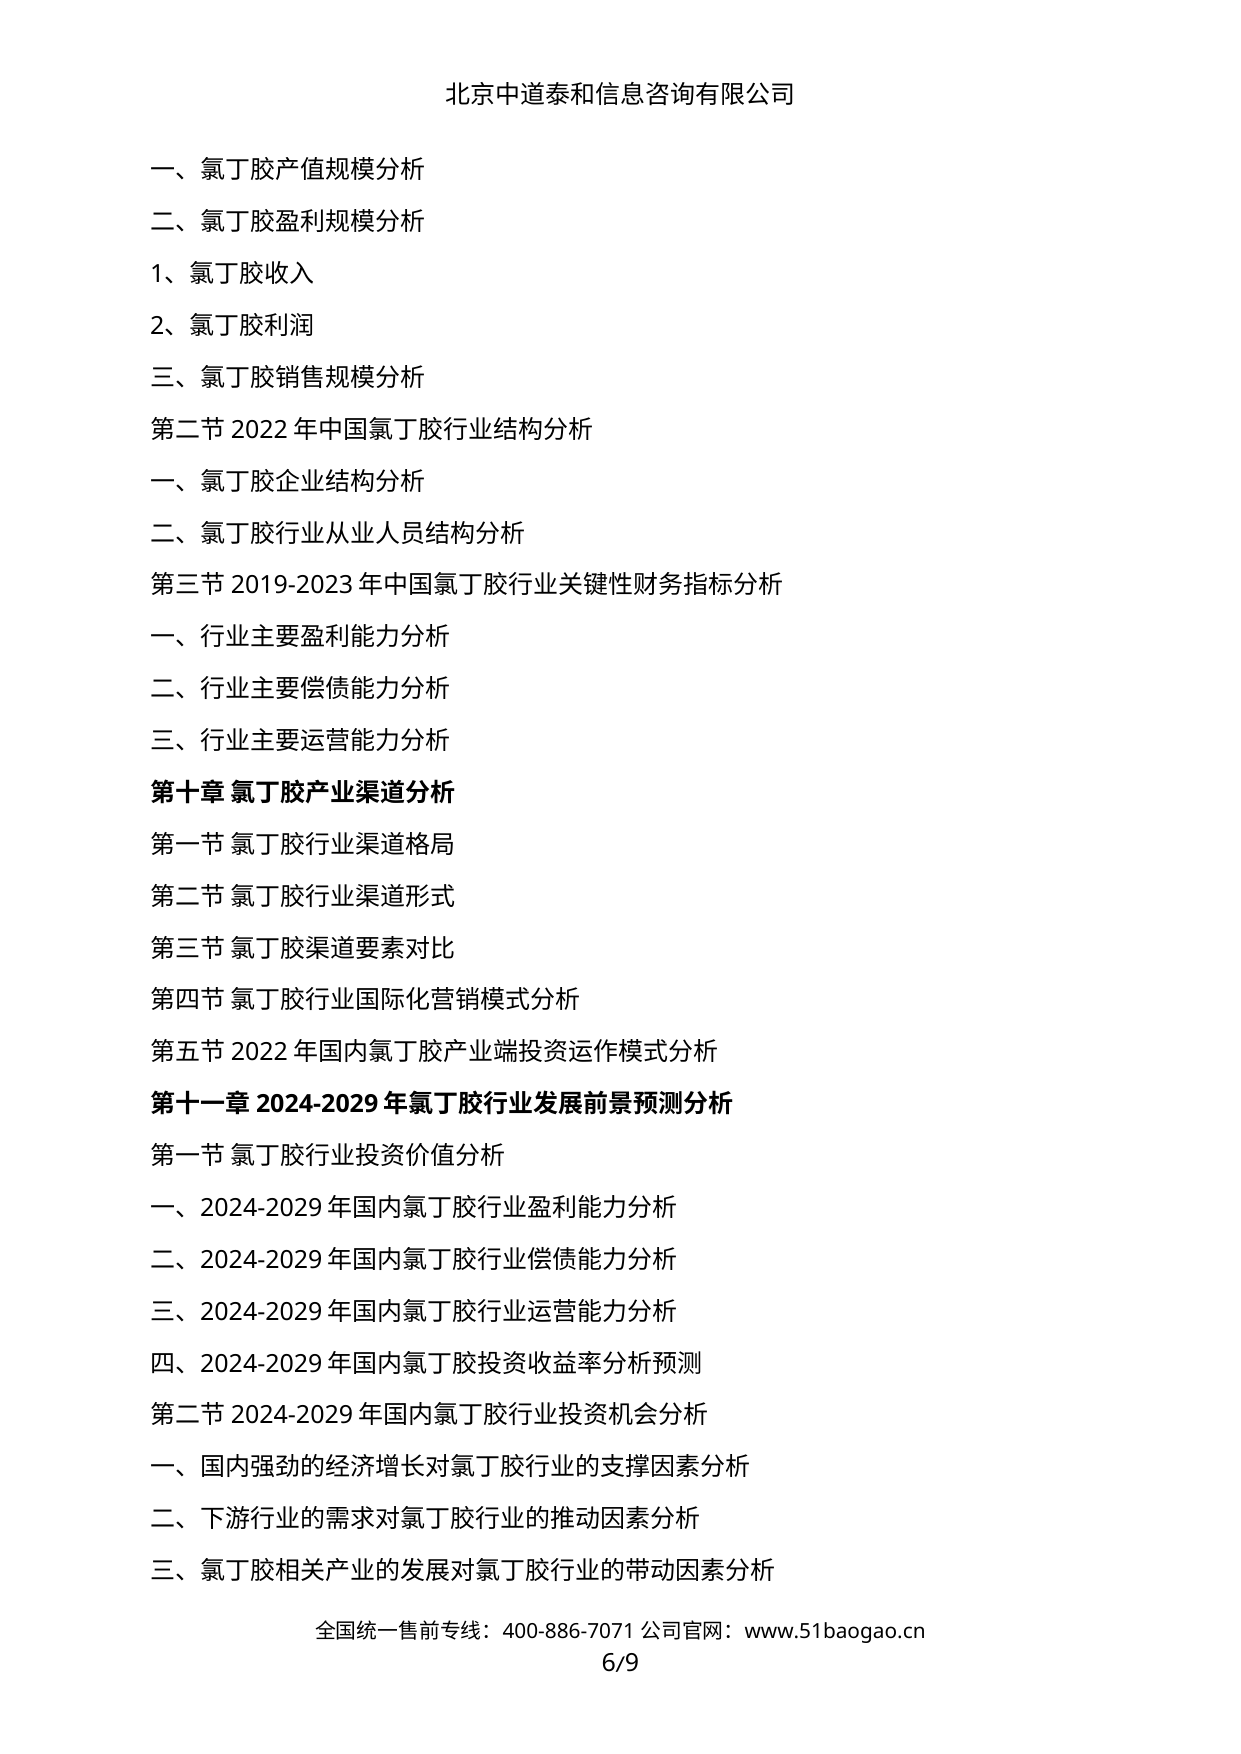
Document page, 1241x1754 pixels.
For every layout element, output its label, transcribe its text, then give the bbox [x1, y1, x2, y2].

text 一、2024-2029年国内氯丁胶行业盈利能力分析 [150, 1187, 1090, 1224]
text 第一节 氯丁胶行业渠道格局 [150, 824, 1090, 861]
text 一、氯丁胶产值规模分析 [150, 150, 1090, 186]
text 第一节 氯丁胶行业投资价值分析 [150, 1136, 1090, 1172]
text 第十章 氯丁胶产业渠道分析 [150, 772, 1090, 809]
text 一、国内强劲的经济增长对氯丁胶行业的支撑因素分析 [150, 1447, 1090, 1483]
text 第二节 2022年中国氯丁胶行业结构分析 [150, 409, 1090, 446]
text 第三节 2019-2023年中国氯丁胶行业关键性财务指标分析 [150, 565, 1090, 601]
text 第三节 氯丁胶渠道要素对比 [150, 928, 1090, 964]
text 第四节 氯丁胶行业国际化营销模式分析 [150, 980, 1090, 1016]
text 三、氯丁胶相关产业的发展对氯丁胶行业的带动因素分析 [150, 1551, 1090, 1587]
text 二、行业主要偿债能力分析 [150, 669, 1090, 705]
text 三、行业主要运营能力分析 [150, 721, 1090, 757]
text 二、下游行业的需求对氯丁胶行业的推动因素分析 [150, 1499, 1090, 1535]
text 第十一章 2024-2029年氯丁胶行业发展前景预测分析 [150, 1084, 1090, 1120]
text 第二节 氯丁胶行业渠道形式 [150, 876, 1090, 912]
text 1、氯丁胶收入 [150, 254, 1090, 290]
text 二、氯丁胶行业从业人员结构分析 [150, 513, 1090, 549]
text 第二节 2024-2029年国内氯丁胶行业投资机会分析 [150, 1395, 1090, 1431]
text 二、2024-2029年国内氯丁胶行业偿债能力分析 [150, 1239, 1090, 1276]
text 二、氯丁胶盈利规模分析 [150, 202, 1090, 238]
text 三、氯丁胶销售规模分析 [150, 357, 1090, 394]
text 四、2024-2029年国内氯丁胶投资收益率分析预测 [150, 1343, 1090, 1379]
text 第五节 2022年国内氯丁胶产业端投资运作模式分析 [150, 1032, 1090, 1068]
text 2、氯丁胶利润 [150, 306, 1090, 342]
text 三、2024-2029年国内氯丁胶行业运营能力分析 [150, 1291, 1090, 1327]
text 一、氯丁胶企业结构分析 [150, 461, 1090, 497]
text 一、行业主要盈利能力分析 [150, 617, 1090, 653]
